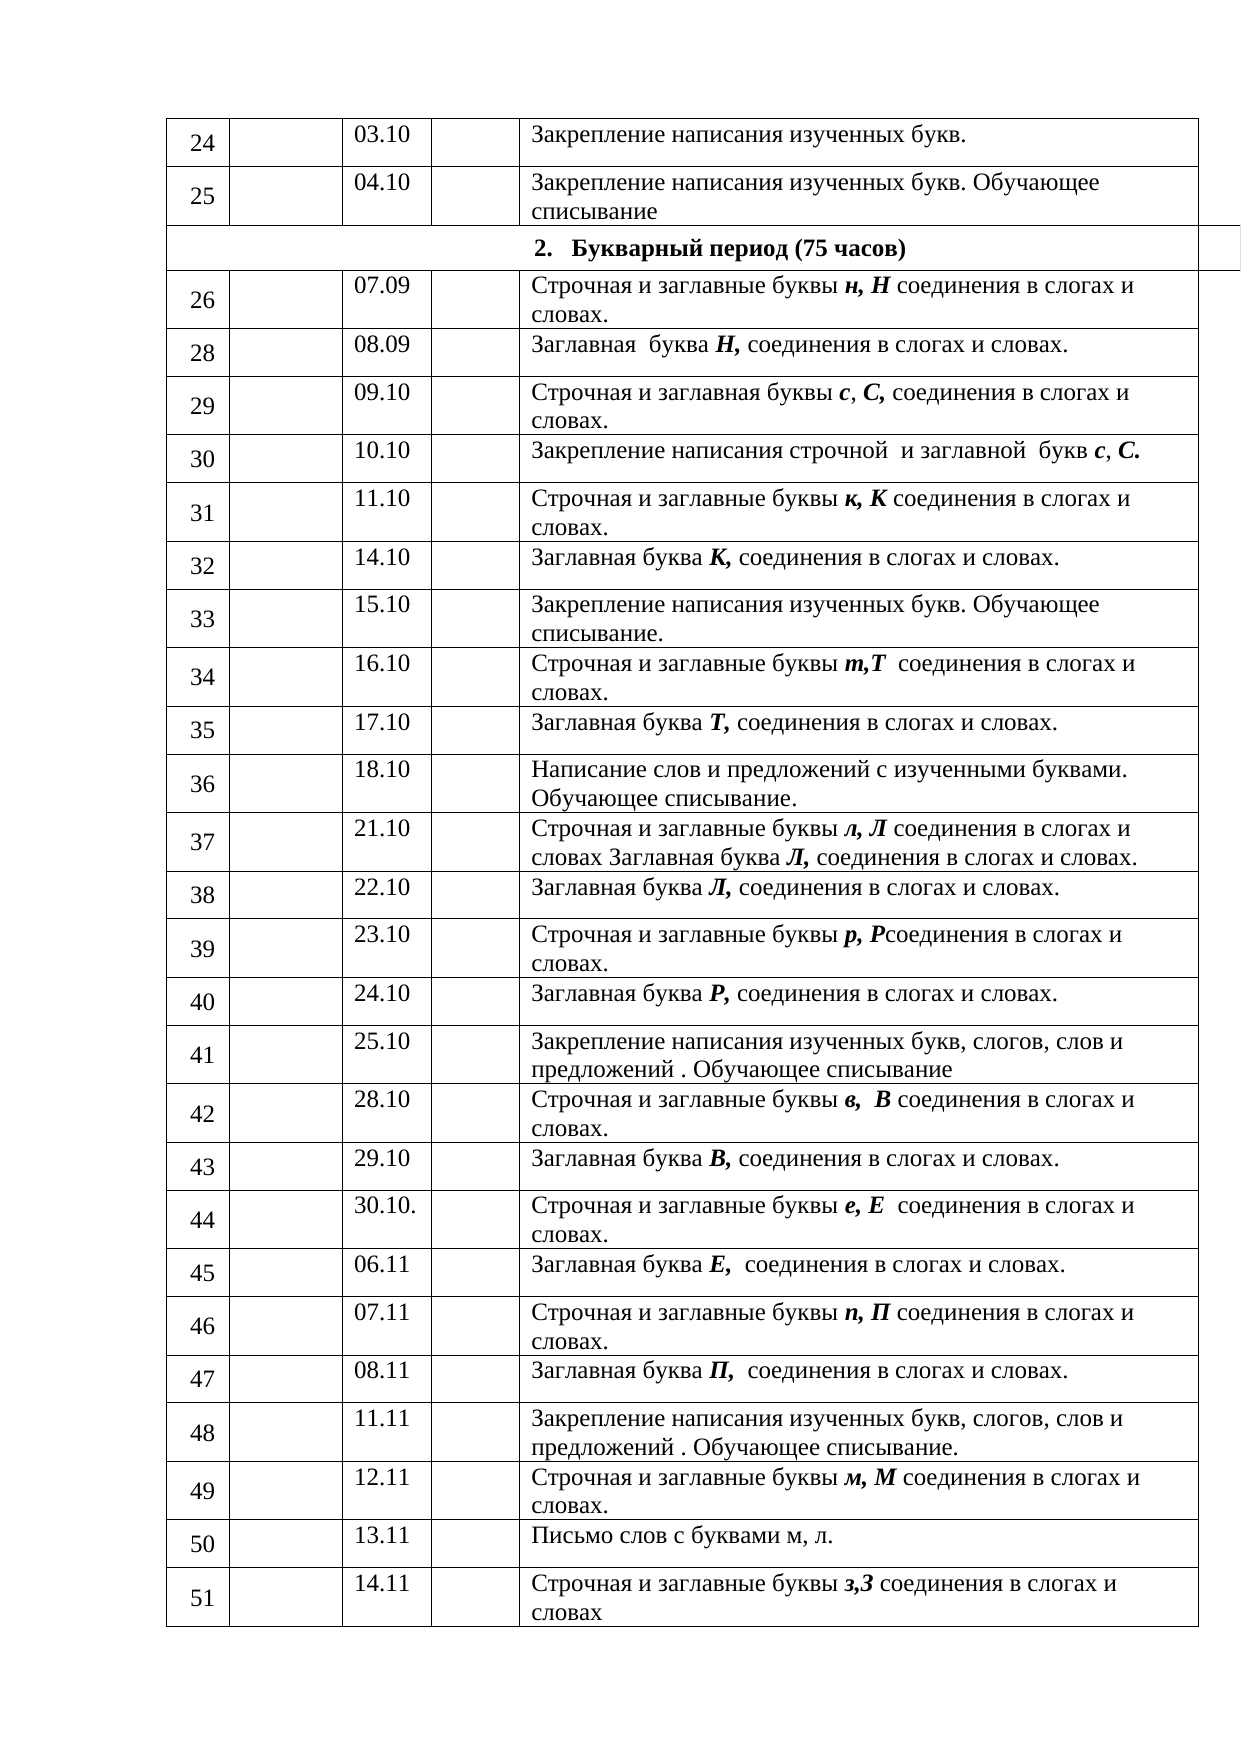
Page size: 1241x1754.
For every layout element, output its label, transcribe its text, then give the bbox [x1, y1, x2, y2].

table_cell [432, 542, 519, 588]
table_cell Строчная и заглавные буквы п, П соединения в слогах и словах. [520, 1297, 1198, 1354]
table_cell 43 [167, 1143, 229, 1189]
table_cell Закрепление написания изученных букв. Обучающее списывание [520, 167, 1198, 224]
table_cell [432, 167, 519, 224]
table_cell 28.10 [343, 1084, 431, 1142]
table_cell [230, 707, 342, 753]
table_cell 49 [167, 1462, 229, 1519]
table_cell 39 [167, 919, 229, 977]
table_cell [432, 1143, 519, 1189]
table_cell Закрепление написания изученных букв. Обучающее списывание. [520, 590, 1198, 647]
table_cell 45 [167, 1249, 229, 1296]
table_cell 03.10 [343, 119, 431, 166]
table_cell [432, 1403, 519, 1461]
table_cell 51 [167, 1568, 229, 1626]
table_cell [432, 919, 519, 977]
table_cell [230, 1462, 342, 1519]
table_cell Заглавная буква Н, соединения в слогах и словах. [520, 329, 1198, 376]
table_cell 08.11 [343, 1356, 431, 1402]
table_cell 14.10 [343, 542, 431, 588]
table_cell 34 [167, 648, 229, 706]
table_cell 06.11 [343, 1249, 431, 1296]
table_cell Написание слов и предложений с изученными буквами. Обучающее списывание. [520, 755, 1198, 812]
table_cell [432, 1191, 519, 1248]
table_cell [230, 119, 342, 166]
table_cell 15.10 [343, 590, 431, 647]
table_cell 23.10 [343, 919, 431, 977]
table_cell [230, 271, 342, 328]
table_cell [230, 919, 342, 977]
table_cell 35 [167, 707, 229, 753]
table_cell Строчная и заглавные буквы к, К соединения в слогах и словах. [520, 483, 1198, 541]
table_cell [230, 1297, 342, 1354]
table_cell [230, 1568, 342, 1626]
table_cell [230, 872, 342, 918]
table_cell [230, 648, 342, 706]
table_cell [230, 1356, 342, 1402]
table_cell [230, 1249, 342, 1296]
table_cell 42 [167, 1084, 229, 1142]
table_cell [432, 1026, 519, 1083]
table_cell Закрепление написания изученных букв, слогов, слов и предложений . Обучающее списывание. [520, 1403, 1198, 1461]
table_cell 18.10 [343, 755, 431, 812]
table_cell [432, 271, 519, 328]
table_cell Заглавная буква Т, соединения в слогах и словах. [520, 707, 1198, 753]
table_cell [230, 1520, 342, 1567]
table_cell [432, 755, 519, 812]
table_cell 38 [167, 872, 229, 918]
table_cell 30 [167, 435, 229, 482]
table_cell [432, 648, 519, 706]
table_cell [230, 435, 342, 482]
table_cell Строчная и заглавная буквы с, С, соединения в слогах и словах. [520, 377, 1198, 434]
table_cell [230, 1403, 342, 1461]
table_cell 41 [167, 1026, 229, 1083]
table_cell 29.10 [343, 1143, 431, 1189]
table_cell [230, 755, 342, 812]
table_cell 10.10 [343, 435, 431, 482]
table_cell 24 [167, 119, 229, 166]
table_cell Строчная и заглавные буквы л, Л соединения в слогах и словах Заглавная буква Л, соединения в слогах и словах. [520, 813, 1198, 871]
table_cell [432, 1356, 519, 1402]
table_cell 24.10 [343, 978, 431, 1025]
table_cell 50 [167, 1520, 229, 1567]
table_cell Строчная и заглавные буквы р, Рсоединения в слогах и словах. [520, 919, 1198, 977]
table_cell 07.09 [343, 271, 431, 328]
table_cell 32 [167, 542, 229, 588]
table_cell 28 [167, 329, 229, 376]
table_cell [432, 377, 519, 434]
table_cell 17.10 [343, 707, 431, 753]
table_cell Строчная и заглавные буквы в, В соединения в слогах и словах. [520, 1084, 1198, 1142]
table_cell 44 [167, 1191, 229, 1248]
table_cell [432, 1084, 519, 1142]
table_cell [432, 483, 519, 541]
table_cell 16.10 [343, 648, 431, 706]
table_cell [230, 1084, 342, 1142]
table_cell 04.10 [343, 167, 431, 224]
table_cell 13.11 [343, 1520, 431, 1567]
table_cell [432, 1462, 519, 1519]
table_cell Заглавная буква К, соединения в слогах и словах. [520, 542, 1198, 588]
table_cell Букварный период (75 часов) [167, 226, 1198, 269]
table_cell Строчная и заглавные буквы е, Е соединения в слогах и словах. [520, 1191, 1198, 1248]
table_cell 47 [167, 1356, 229, 1402]
table_cell 21.10 [343, 813, 431, 871]
table_cell 46 [167, 1297, 229, 1354]
table_cell [432, 707, 519, 753]
table_cell 26 [167, 271, 229, 328]
table_cell Строчная и заглавные буквы н, Н соединения в слогах и словах. [520, 271, 1198, 328]
table_cell [230, 483, 342, 541]
table_cell 09.10 [343, 377, 431, 434]
table_cell 33 [167, 590, 229, 647]
table_cell Заглавная буква Р, соединения в слогах и словах. [520, 978, 1198, 1025]
table_cell [432, 590, 519, 647]
table_cell [432, 329, 519, 376]
table_cell 07.11 [343, 1297, 431, 1354]
table_cell [432, 1568, 519, 1626]
table_cell [432, 978, 519, 1025]
table_cell 36 [167, 755, 229, 812]
table_cell Строчная и заглавные буквы м, М соединения в слогах и словах. [520, 1462, 1198, 1519]
table_cell 31 [167, 483, 229, 541]
table_cell Закрепление написания изученных букв. [520, 119, 1198, 166]
table_cell 40 [167, 978, 229, 1025]
table_cell 14.11 [343, 1568, 431, 1626]
table_cell Строчная и заглавные буквы з,З соединения в слогах и словах [520, 1568, 1198, 1626]
table_cell 11.11 [343, 1403, 431, 1461]
table_cell Закрепление написания строчной и заглавной букв с, С. [520, 435, 1198, 482]
table_cell [432, 119, 519, 166]
table_cell Закрепление написания изученных букв, слогов, слов и предложений . Обучающее списывание [520, 1026, 1198, 1083]
table_cell Заглавная буква П, соединения в слогах и словах. [520, 1356, 1198, 1402]
table_cell 25.10 [343, 1026, 431, 1083]
table_cell [230, 813, 342, 871]
table_cell [432, 872, 519, 918]
table_cell Заглавная буква Л, соединения в слогах и словах. [520, 872, 1198, 918]
table_cell [230, 329, 342, 376]
table_cell [432, 1520, 519, 1567]
table_cell [230, 1026, 342, 1083]
table_cell 11.10 [343, 483, 431, 541]
table_cell [230, 590, 342, 647]
table_cell Письмо слов с буквами м, л. [520, 1520, 1198, 1567]
table_cell [432, 1297, 519, 1354]
table_cell 25 [167, 167, 229, 224]
table_cell [230, 377, 342, 434]
table_cell Строчная и заглавные буквы т,Т соединения в слогах и словах. [520, 648, 1198, 706]
table_cell [1199, 226, 1240, 269]
table_cell 08.09 [343, 329, 431, 376]
table_cell 29 [167, 377, 229, 434]
table_cell [230, 1191, 342, 1248]
table_cell Заглавная буква В, соединения в слогах и словах. [520, 1143, 1198, 1189]
table_cell 48 [167, 1403, 229, 1461]
table_cell 30.10. [343, 1191, 431, 1248]
table_cell [230, 542, 342, 588]
table_cell 37 [167, 813, 229, 871]
table_cell [432, 1249, 519, 1296]
table_cell [432, 435, 519, 482]
table_cell [230, 167, 342, 224]
table_cell [432, 813, 519, 871]
table_cell 12.11 [343, 1462, 431, 1519]
table_cell Заглавная буква Е, соединения в слогах и словах. [520, 1249, 1198, 1296]
table_cell 22.10 [343, 872, 431, 918]
table_cell [230, 1143, 342, 1189]
table_cell [230, 978, 342, 1025]
